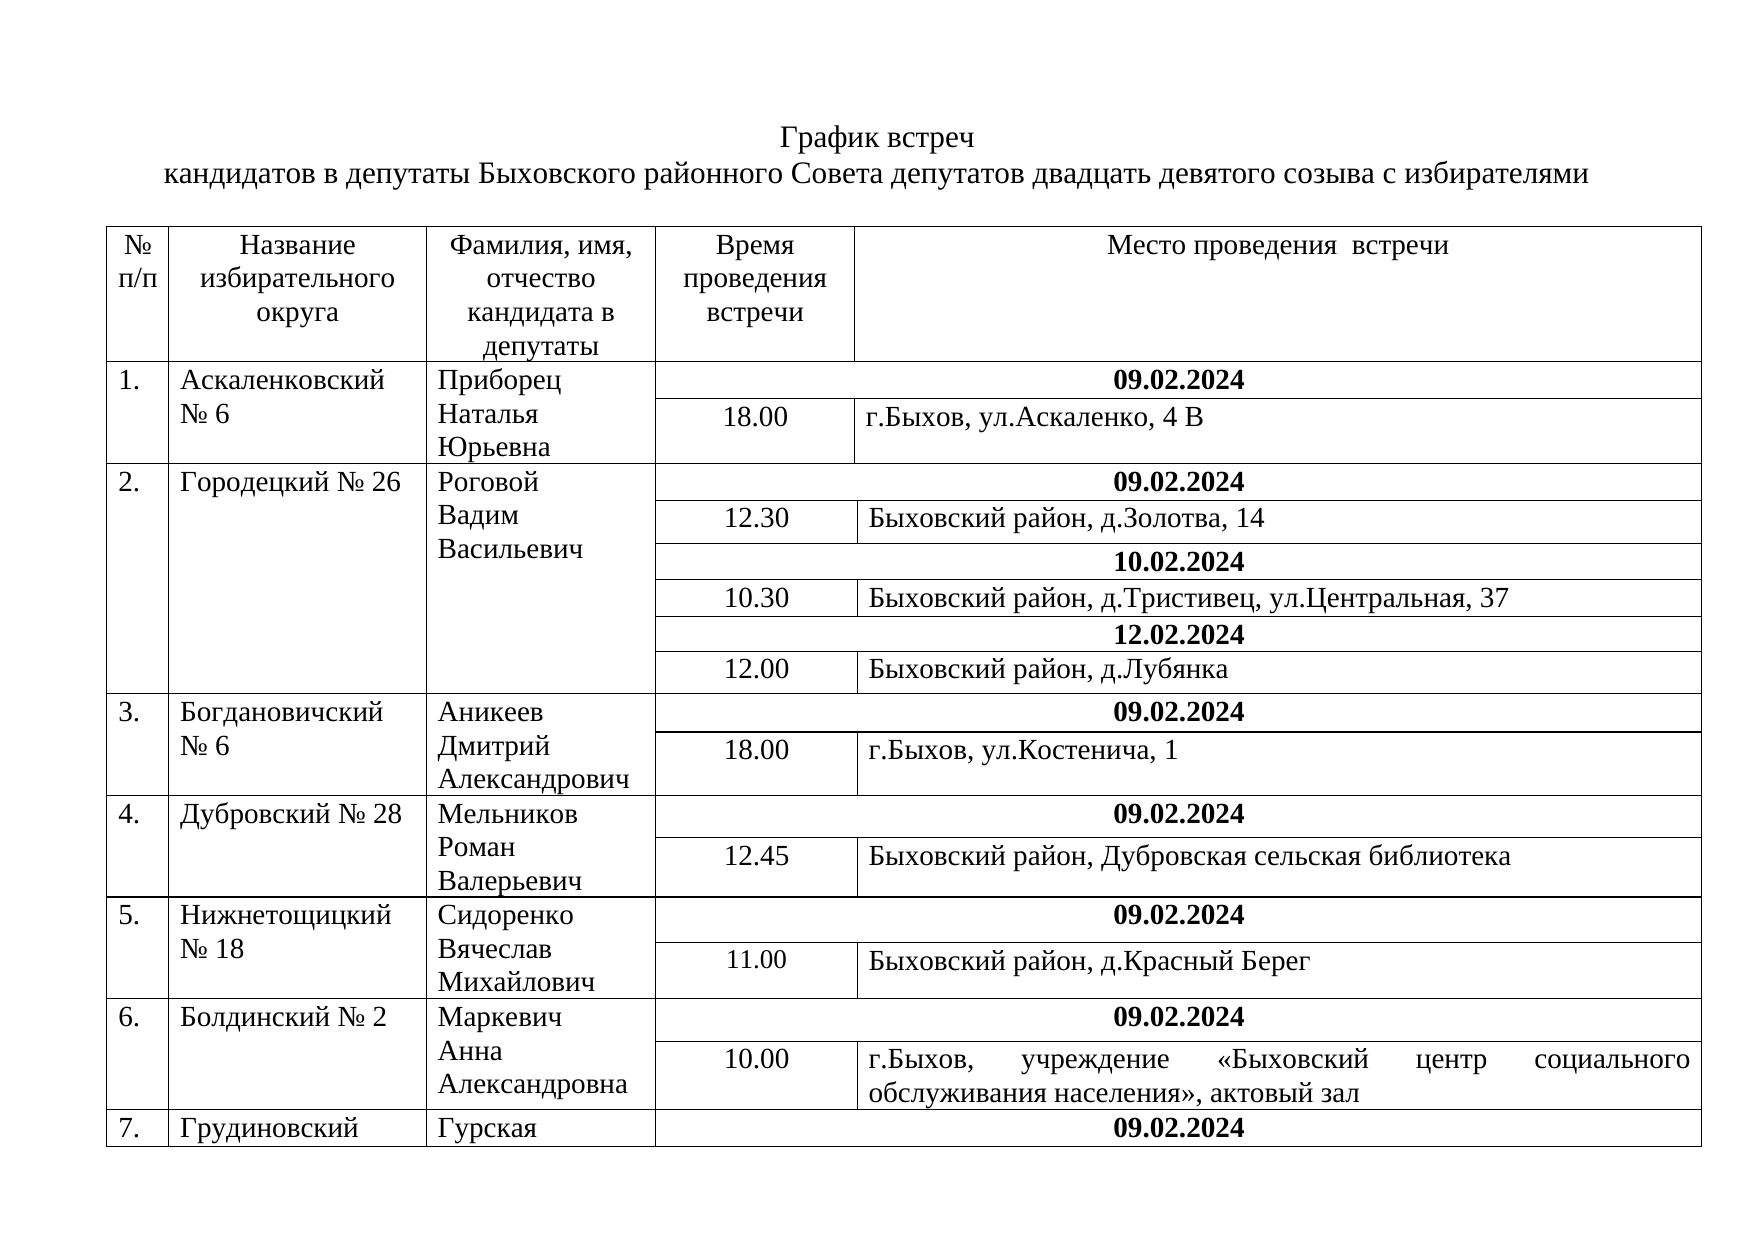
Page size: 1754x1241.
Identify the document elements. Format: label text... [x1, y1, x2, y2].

table_cell 5. [107, 898, 168, 998]
table_cell 18.00 [656, 399, 854, 463]
table_cell Быховский район, д.Тристивец, ул.Центральная, 37 [858, 580, 1701, 616]
table_header № п/п [107, 227, 168, 361]
table_cell 09.02.2024 [656, 796, 1701, 837]
table_cell 6. [107, 999, 168, 1109]
table_header Фамилия, имя, отчество кандидата в депутаты [427, 227, 655, 361]
table_header Название избирательного округа [169, 227, 426, 361]
table_cell г.Быхов, ул.Аскаленко, 4 В [855, 399, 1701, 463]
table_cell Приборец Наталья Юрьевна [427, 362, 655, 463]
table_cell 3. [107, 694, 168, 795]
table_cell Богдановичский № 6 [169, 694, 426, 795]
table_cell Роговой Вадим Васильевич [427, 464, 655, 693]
table_cell 12.00 [656, 652, 857, 693]
table_cell Дубровский № 28 [169, 796, 426, 896]
table_header Место проведения встречи [855, 227, 1701, 361]
table_cell Быховский район, Дубровская сельская библиотека [858, 838, 1701, 896]
table_cell 18.00 [656, 733, 857, 795]
table_cell Мельников Роман Валерьевич [427, 796, 655, 896]
table_cell 11.00 [656, 943, 857, 998]
table_cell 10.02.2024 [656, 544, 1701, 579]
table_cell 09.02.2024 [656, 464, 1701, 499]
table_cell Быховский район, д.Золотва, 14 [858, 501, 1701, 543]
table_cell 09.02.2024 [656, 999, 1701, 1041]
table_cell 09.02.2024 [656, 1110, 1701, 1146]
table_cell Аникеев Дмитрий Александрович [427, 694, 655, 795]
table_cell Аскаленковский № 6 [169, 362, 426, 463]
table_cell 1. [107, 362, 168, 463]
text кандидатов в депутаты Быховского районного Совета депутатов двадцать девятого созыва с избирателями [118, 154, 1636, 190]
table_cell Сидоренко Вячеслав Михайлович [427, 898, 655, 998]
table_cell г.Быхов, учреждение «Быховский центр социального обслуживания населения», актовый зал [858, 1042, 1701, 1109]
table_cell 10.00 [656, 1042, 857, 1109]
text График встреч [118, 118, 1636, 154]
table_cell Болдинский № 2 [169, 999, 426, 1109]
table_cell 09.02.2024 [656, 898, 1701, 942]
table_cell 12.02.2024 [656, 617, 1701, 651]
table_cell Нижнетощицкий № 18 [169, 898, 426, 998]
table_cell Маркевич Анна Александровна [427, 999, 655, 1109]
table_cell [427, 1110, 655, 1146]
table_cell Городецкий № 26 [169, 464, 426, 693]
table_cell Грудиновский № 22 [169, 1110, 426, 1146]
table_cell 2. [107, 464, 168, 693]
table_cell Быховский район, д.Лубянка [858, 652, 1701, 693]
table_cell 09.02.2024 [656, 694, 1701, 731]
table_cell 09.02.2024 [656, 362, 1701, 398]
table_cell 12.30 [656, 501, 857, 543]
table_cell 12.45 [656, 838, 857, 896]
table_cell 4. [107, 796, 168, 896]
table_cell 10.30 [656, 580, 857, 616]
table_cell Быховский район, д.Красный Берег [858, 943, 1701, 998]
table_cell 7. [107, 1110, 168, 1146]
table_cell г.Быхов, ул.Костенича, 1 [858, 733, 1701, 795]
table_header Время проведения встречи [656, 227, 854, 361]
